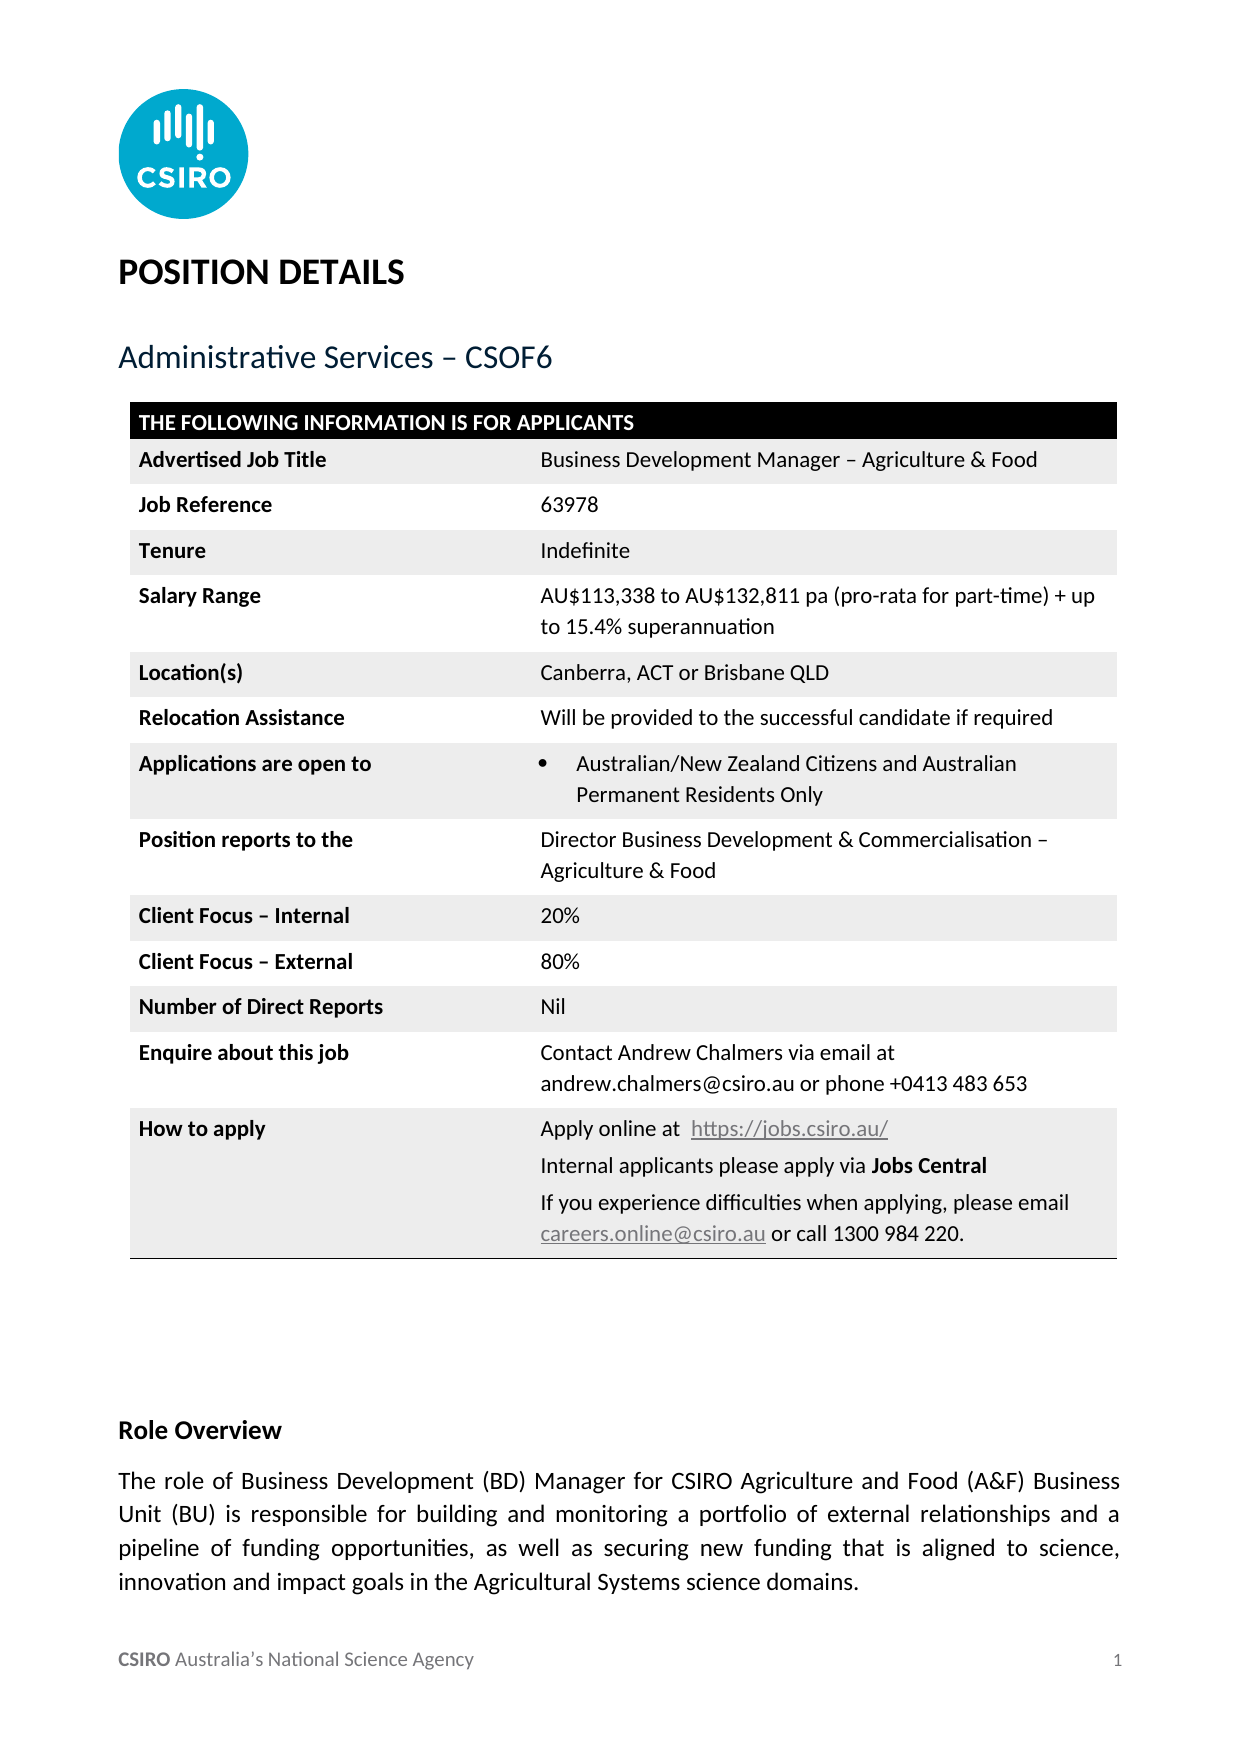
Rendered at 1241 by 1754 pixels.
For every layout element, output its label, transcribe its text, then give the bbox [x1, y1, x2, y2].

table_cell Canberra, ACT or Brisbane QLD [531, 652, 1117, 697]
table_cell Australian/New Zealand Citizens and Australian Permanent Residents Only [531, 743, 1117, 819]
text POSITION DETAILS [118, 145, 1122, 294]
table_cell Location(s) [130, 652, 531, 697]
table_cell Indefinite [531, 530, 1117, 575]
table_cell Position reports to the [130, 819, 531, 895]
table_cell How to apply [130, 1108, 531, 1258]
table_cell AU$113,338 to AU$132,811 pa (pro-rata for part-time) + up to 15.4% superannuation [531, 575, 1117, 652]
table_cell Client Focus – External [130, 941, 531, 986]
table_cell Tenure [130, 530, 531, 575]
table_cell 20% [531, 895, 1117, 941]
table_cell 63978 [531, 484, 1117, 530]
table_cell Enquire about this job [130, 1032, 531, 1108]
subtitle Role Overview [118, 1413, 1122, 1446]
text The role of Business Development (BD) Manager for CSIRO Agriculture and Food (A&F) Business Unit (BU) is responsible for building and monitoring a portfolio of external relationships and a pipeline of funding opportunities, as well as securing new funding that is aligned to science, innovation and impact goals in the Agricultural Systems science domains. [118, 1465, 1122, 1596]
table_cell Client Focus – Internal [130, 895, 531, 941]
table_cell Nil [531, 986, 1117, 1032]
table_cell Relocation Assistance [130, 697, 531, 743]
table_cell Applications are open to [130, 743, 531, 819]
table_cell Salary Range [130, 575, 531, 652]
table_header The following information is for applicants [130, 402, 1117, 439]
table_cell Number of Direct Reports [130, 986, 531, 1032]
table_cell Job Reference [130, 484, 531, 530]
table_cell Business Development Manager – Agriculture & Food [531, 439, 1117, 484]
table_cell Advertised Job Title [130, 439, 531, 484]
table_cell Will be provided to the successful candidate if required [531, 697, 1117, 743]
table_cell Apply online at https://jobs.csiro.au/ Internal applicants please apply via Jobs Central If you experience difficulties when applying, please email careers.online@csiro.au or call 1300 984 220. [531, 1108, 1117, 1258]
table_cell Director Business Development & Commercialisation – Agriculture & Food [531, 819, 1117, 895]
table_cell 80% [531, 941, 1117, 986]
subtitle Administrative Services – CSOF6 [118, 336, 1122, 377]
table_cell Contact Andrew Chalmers via email at andrew.chalmers@csiro.au or phone +0413 483 653 [531, 1032, 1117, 1108]
